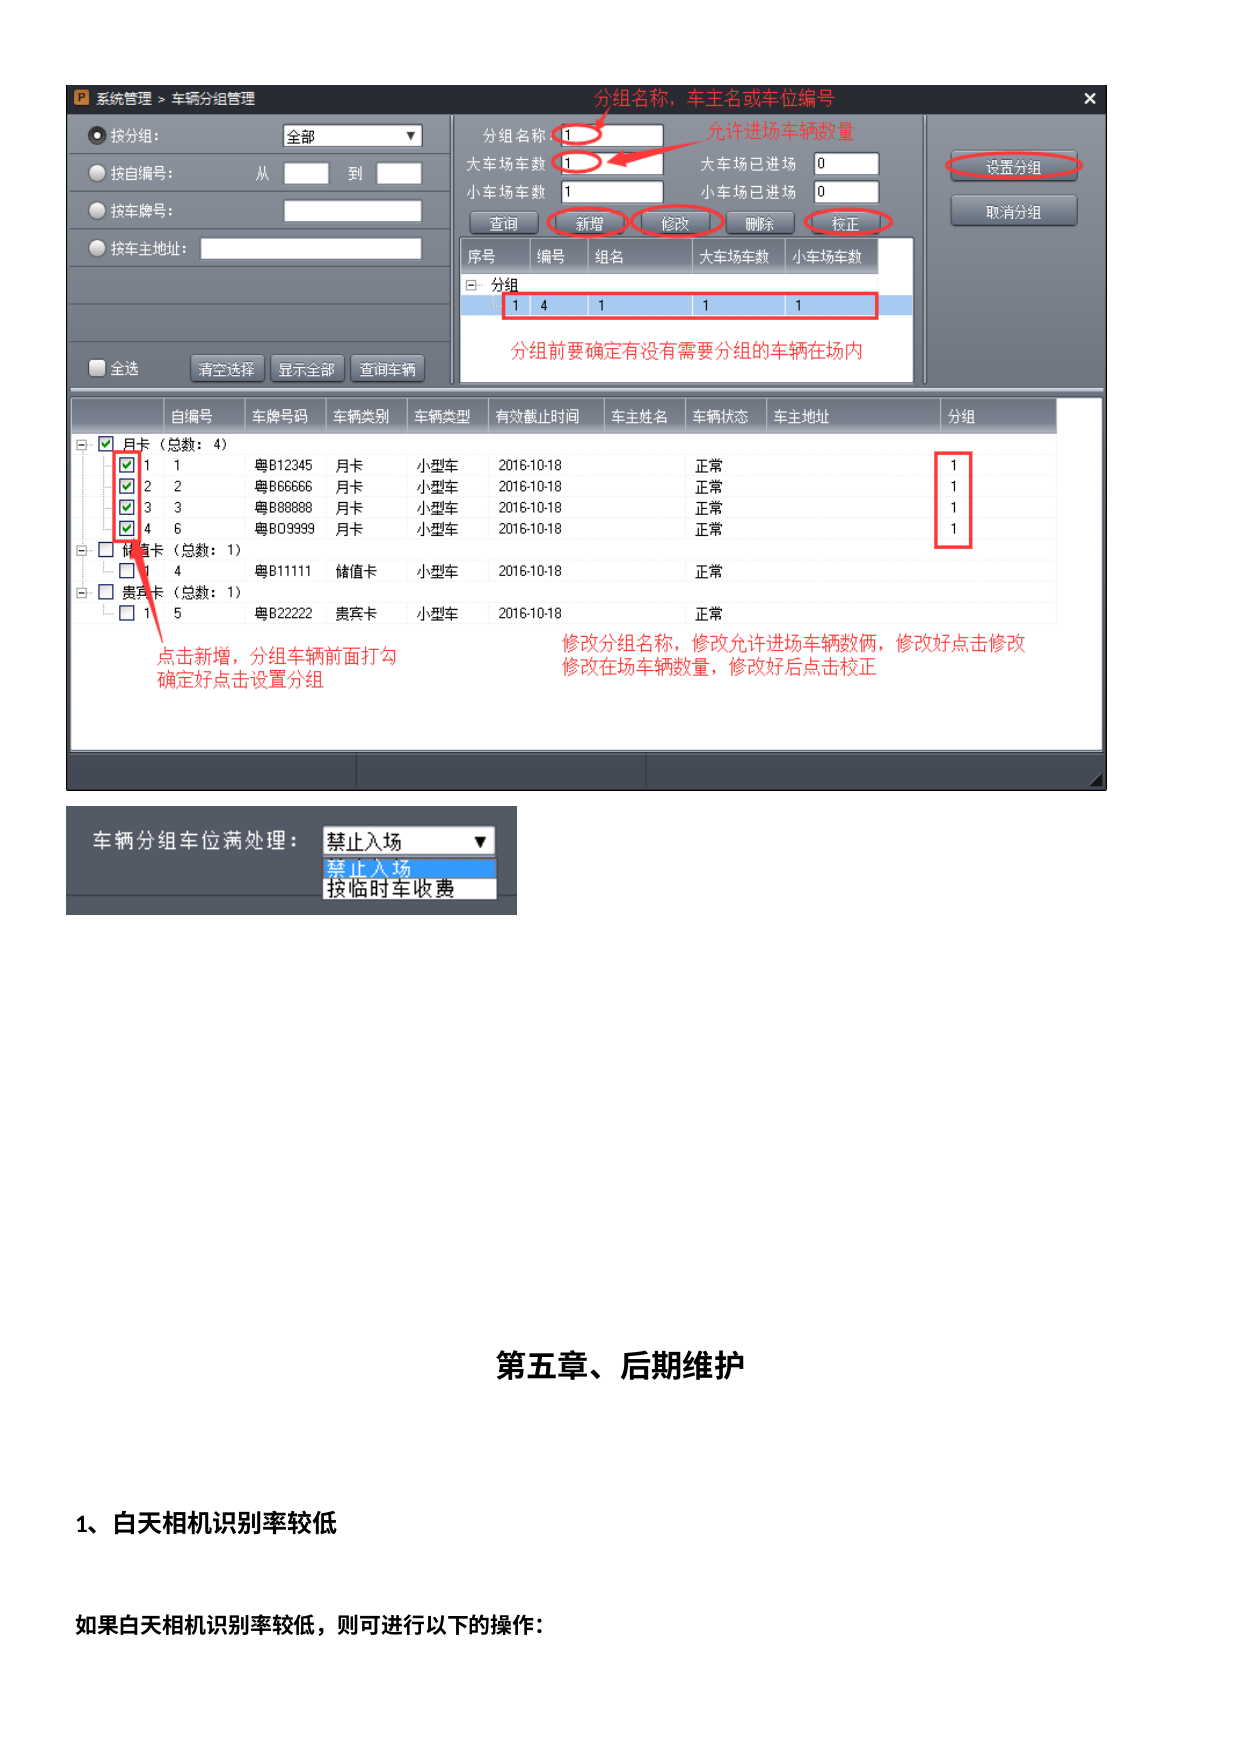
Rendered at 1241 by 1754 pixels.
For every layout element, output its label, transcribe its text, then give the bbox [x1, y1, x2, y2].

text 如果白天相机识别率较低，则可进行以下的操作： [75, 1607, 1165, 1640]
picture [66, 806, 517, 915]
text 第五章、后期维护 [75, 1332, 1165, 1397]
text 1、白天相机识别率较低 [75, 1489, 1165, 1554]
picture [66, 85, 1107, 791]
